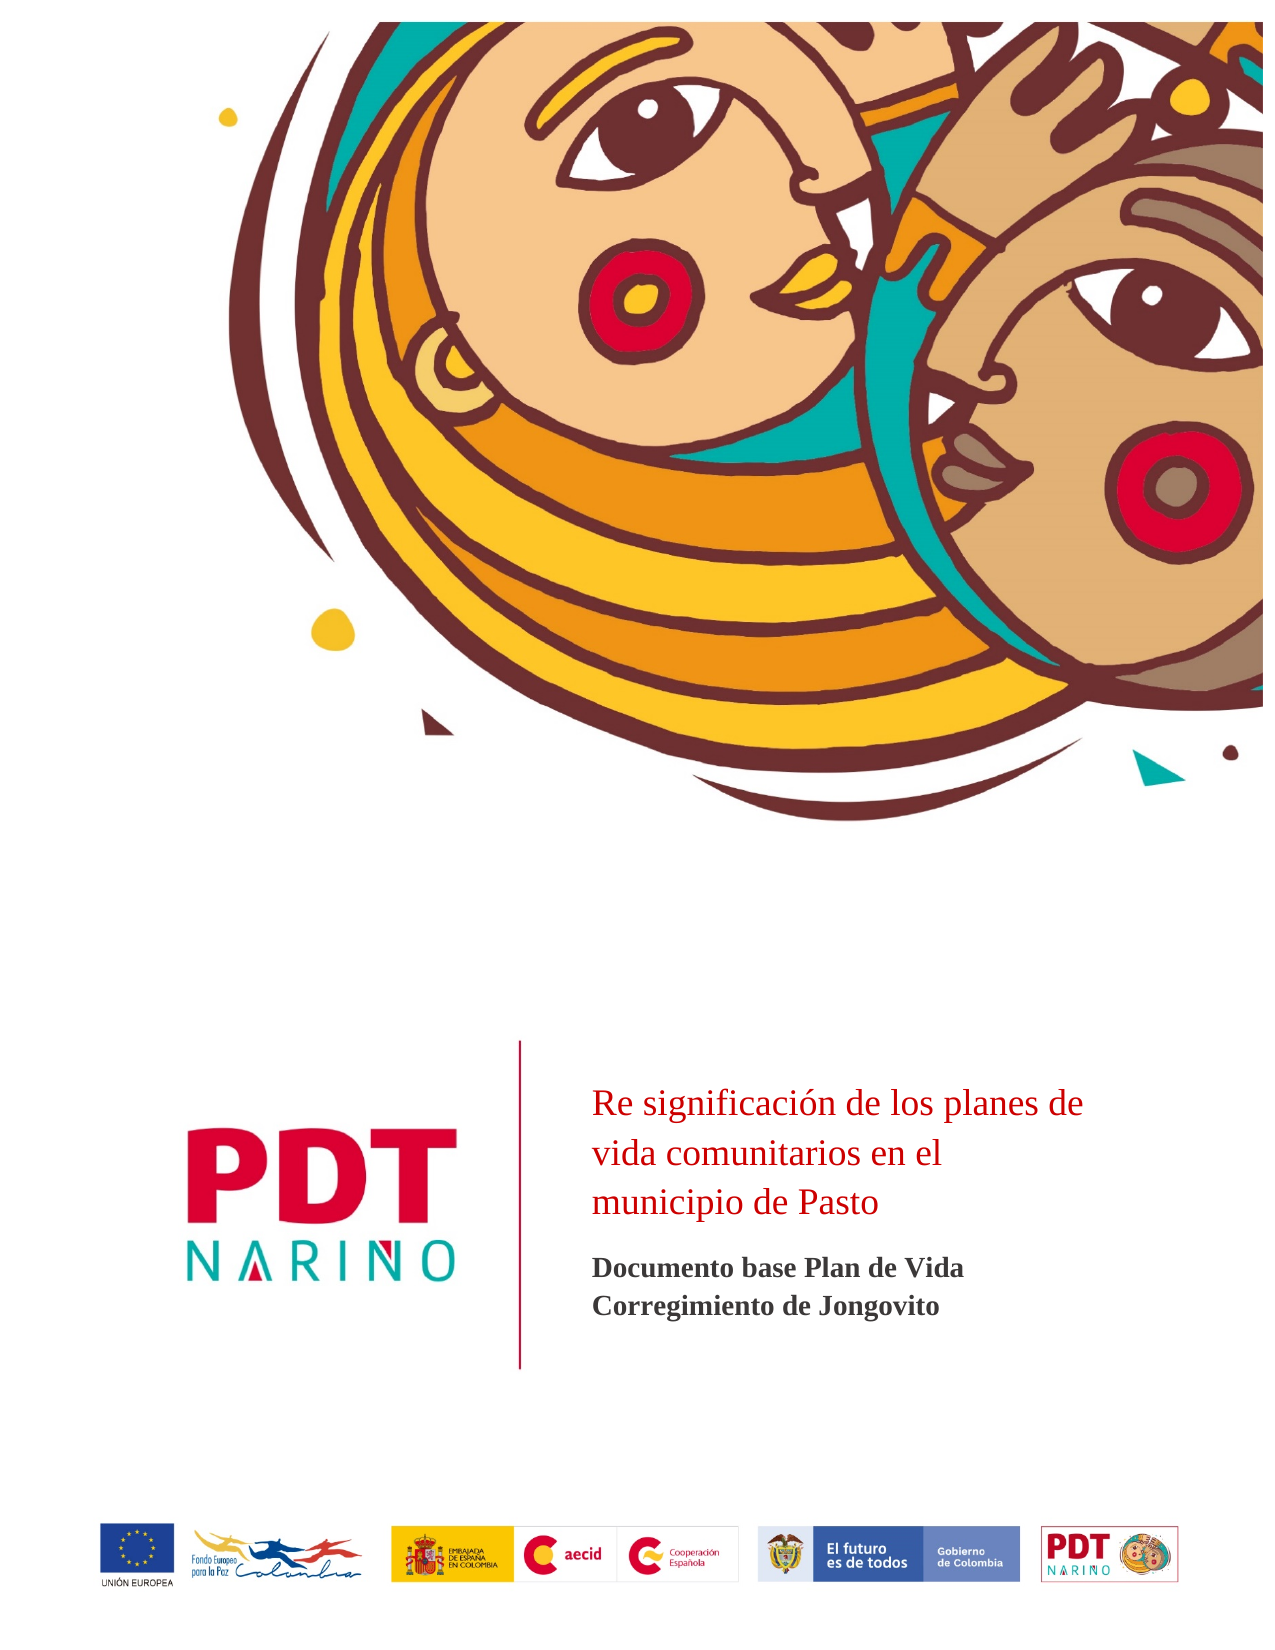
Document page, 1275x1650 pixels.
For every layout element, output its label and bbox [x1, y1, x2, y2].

picture [0, 20, 1263, 1418]
picture [61, 1512, 1214, 1593]
